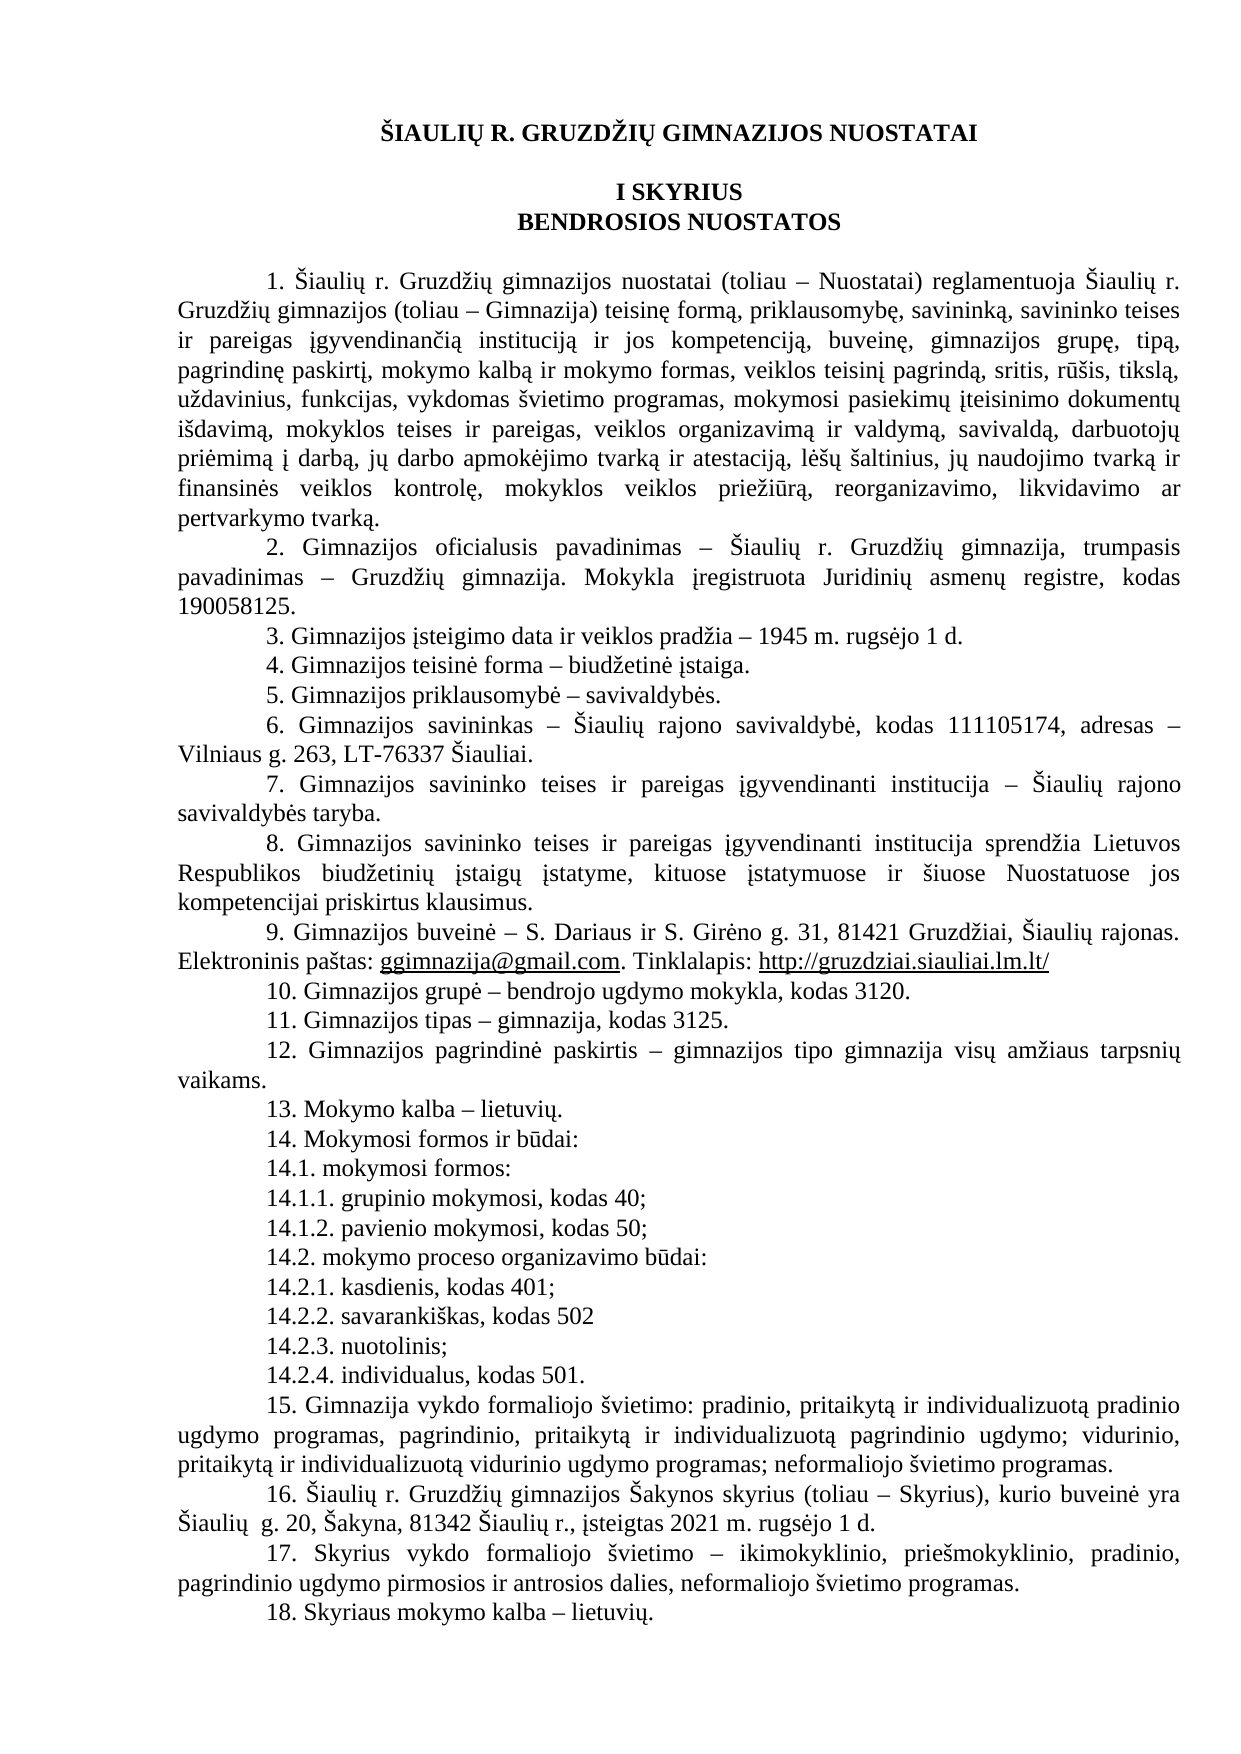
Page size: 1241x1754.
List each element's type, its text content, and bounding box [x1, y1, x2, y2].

text 14.2.3. nuotolinis; [177, 1331, 1181, 1360]
text 14.1. mokymosi formos: [177, 1153, 1181, 1182]
text 17. Skyrius vykdo formaliojo švietimo – ikimokyklinio, priešmokyklinio, pradinio, pagrindinio ugdymo pirmosios ir antrosios dalies, neformaliojo švietimo programas. [177, 1538, 1181, 1596]
text 2. Gimnazijos oficialusis pavadinimas – Šiaulių r. Gruzdžių gimnazija, trumpasis pavadinimas – Gruzdžių gimnazija. Mokykla įregistruota Juridinių asmenų registre, kodas 190058125. [177, 532, 1181, 620]
subtitle ŠIAULIŲ R. GRUZDŽIŲ GIMNAZIJOS NUOSTATAI [177, 118, 1181, 147]
text 16. Šiaulių r. Gruzdžių gimnazijos Šakynos skyrius (toliau – Skyrius), kurio buveinė yra Šiaulių g. 20, Šakyna, 81342 Šiaulių r., įsteigtas 2021 m. rugsėjo 1 d. [177, 1479, 1181, 1537]
text 14.1.2. pavienio mokymosi, kodas 50; [177, 1213, 1181, 1241]
subtitle I SKYRIUS [177, 177, 1181, 206]
text 18. Skyriaus mokymo kalba – lietuvių. [177, 1597, 1181, 1626]
text 1. Šiaulių r. Gruzdžių gimnazijos nuostatai (toliau – Nuostatai) reglamentuoja Šiaulių r. Gruzdžių gimnazijos (toliau – Gimnazija) teisinę formą, priklausomybę, savininką, savininko teises ir pareigas įgyvendinančią instituciją ir jos kompetenciją, buveinę, gimnazijos grupę, tipą, pagrindinę paskirtį, mokymo kalbą ir mokymo formas, veiklos teisinį pagrindą, sritis, rūšis, tikslą, uždavinius, funkcijas, vykdomas švietimo programas, mokymosi pasiekimų įteisinimo dokumentų išdavimą, mokyklos teises ir pareigas, veiklos organizavimą ir valdymą, savivaldą, darbuotojų priėmimą į darbą, jų darbo apmokėjimo tvarką ir atestaciją, lėšų šaltinius, jų naudojimo tvarką ir finansinės veiklos kontrolę, mokyklos veiklos priežiūrą, reorganizavimo, likvidavimo ar pertvarkymo tvarką. [177, 266, 1181, 531]
text 9. Gimnazijos buveinė – S. Dariaus ir S. Girėno g. 31, 81421 Gruzdžiai, Šiaulių rajonas. Elektroninis paštas: ggimnazija@gmail.com. Tinklalapis: http://gruzdziai.siauliai.lm.lt/ [177, 917, 1181, 975]
text 3. Gimnazijos įsteigimo data ir veiklos pradžia – 1945 m. rugsėjo 1 d. [177, 621, 1181, 650]
text 8. Gimnazijos savininko teises ir pareigas įgyvendinanti institucija sprendžia Lietuvos Respublikos biudžetinių įstaigų įstatyme, kituose įstatymuose ir šiuose Nuostatuose jos kompetencijai priskirtus klausimus. [177, 828, 1181, 916]
text 4. Gimnazijos teisinė forma – biudžetinė įstaiga. [177, 651, 1181, 679]
text 5. Gimnazijos priklausomybė – savivaldybės. [177, 680, 1181, 709]
text 10. Gimnazijos grupė – bendrojo ugdymo mokykla, kodas 3120. [177, 976, 1181, 1005]
text 14.2.2. savarankiškas, kodas 502 [177, 1301, 1181, 1330]
text 14.2.4. individualus, kodas 501. [177, 1361, 1181, 1389]
text 12. Gimnazijos pagrindinė paskirtis – gimnazijos tipo gimnazija visų amžiaus tarpsnių vaikams. [177, 1035, 1181, 1093]
text 7. Gimnazijos savininko teises ir pareigas įgyvendinanti institucija – Šiaulių rajono savivaldybės taryba. [177, 769, 1181, 827]
text 14.1.1. grupinio mokymosi, kodas 40; [177, 1183, 1181, 1212]
text 14.2.1. kasdienis, kodas 401; [177, 1272, 1181, 1301]
text 13. Mokymo kalba – lietuvių. [177, 1094, 1181, 1123]
subtitle BENDROSIOS NUOSTATOS [177, 207, 1181, 236]
text 14. Mokymosi formos ir būdai: [177, 1124, 1181, 1153]
text 14.2. mokymo proceso organizavimo būdai: [177, 1242, 1181, 1271]
text 11. Gimnazijos tipas – gimnazija, kodas 3125. [177, 1006, 1181, 1034]
text 15. Gimnazija vykdo formaliojo švietimo: pradinio, pritaikytą ir individualizuotą pradinio ugdymo programas, pagrindinio, pritaikytą ir individualizuotą pagrindinio ugdymo; vidurinio, pritaikytą ir individualizuotą vidurinio ugdymo programas; neformaliojo švietimo programas. [177, 1390, 1181, 1478]
text 6. Gimnazijos savininkas – Šiaulių rajono savivaldybė, kodas 111105174, adresas – Vilniaus g. 263, LT-76337 Šiauliai. [177, 710, 1181, 768]
